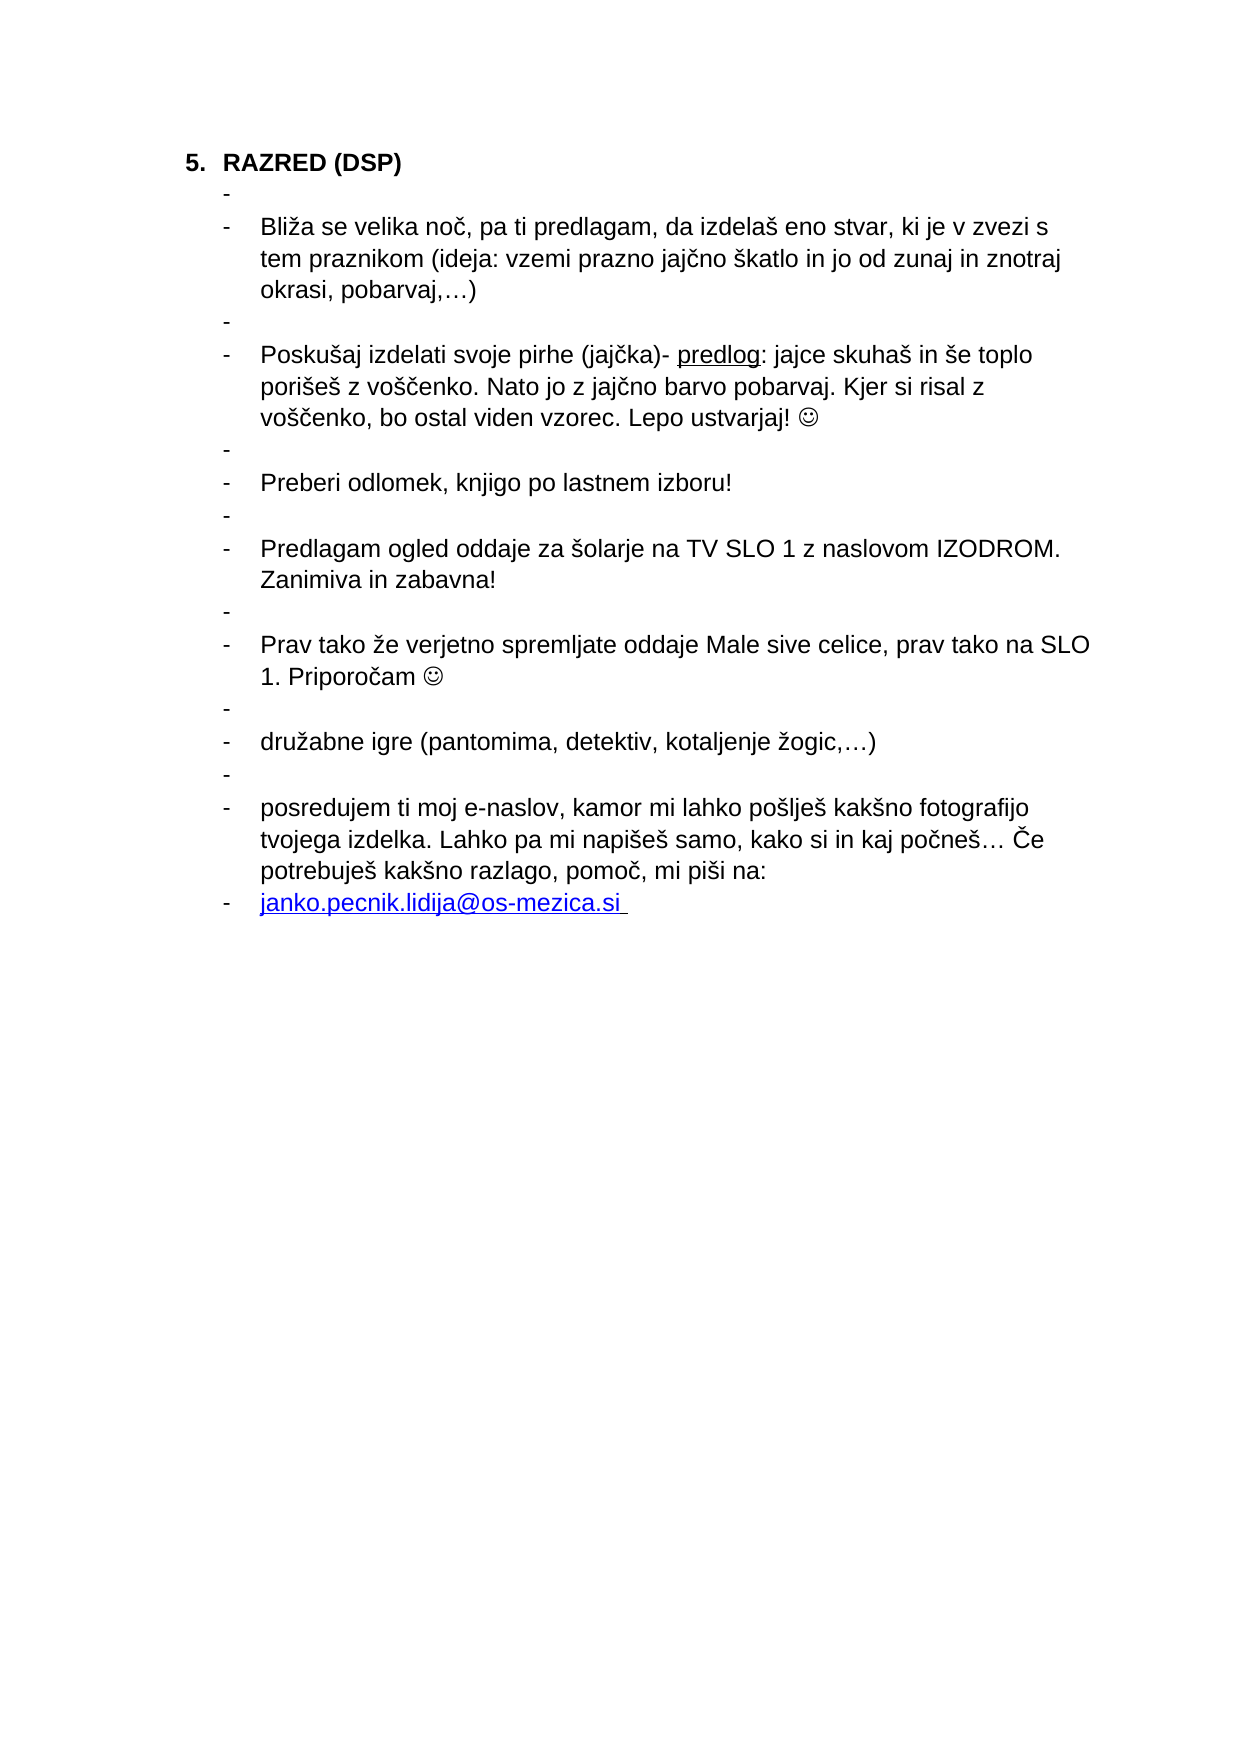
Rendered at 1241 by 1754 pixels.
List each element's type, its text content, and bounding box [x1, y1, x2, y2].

list Predlagam ogled oddaje za šolarje na TV SLO 1 z naslovom IZODROM. Zanimiva in zabavna! [223, 533, 1093, 594]
list RAZRED (DSP) [185, 148, 1093, 176]
list Bliža se velika noč, pa ti predlagam, da izdelaš eno stvar, ki je v zvezi s tem praznikom (ideja: vzemi prazno jajčno škatlo in jo od zunaj in znotraj okrasi, pobarvaj,…) [223, 211, 1093, 304]
list Prav tako že verjetno spremljate oddaje Male sive celice, prav tako na SLO 1. Priporočam [223, 629, 1093, 691]
list družabne igre (pantomima, detektiv, kotaljenje žogic,…) [223, 726, 1093, 757]
list janko.pecnik.lidija@os-mezica.si [223, 887, 1093, 917]
list posredujem ti moj e-naslov, kamor mi lahko pošlješ kakšno fotografijo tvojega izdelka. Lahko pa mi napišeš samo, kako si in kaj počneš… Če potrebuješ kakšno razlago, pomoč, mi piši na: [223, 792, 1093, 884]
list Poskušaj izdelati svoje pirhe (jajčka)- predlog: jajce skuhaš in še toplo porišeš z voščenko. Nato jo z jajčno barvo pobarvaj. Kjer si risal z voščenko, bo ostal viden vzorec. Lepo ustvarjaj! [223, 339, 1093, 432]
list Preberi odlomek, knjigo po lastnem izboru! [223, 467, 1093, 497]
